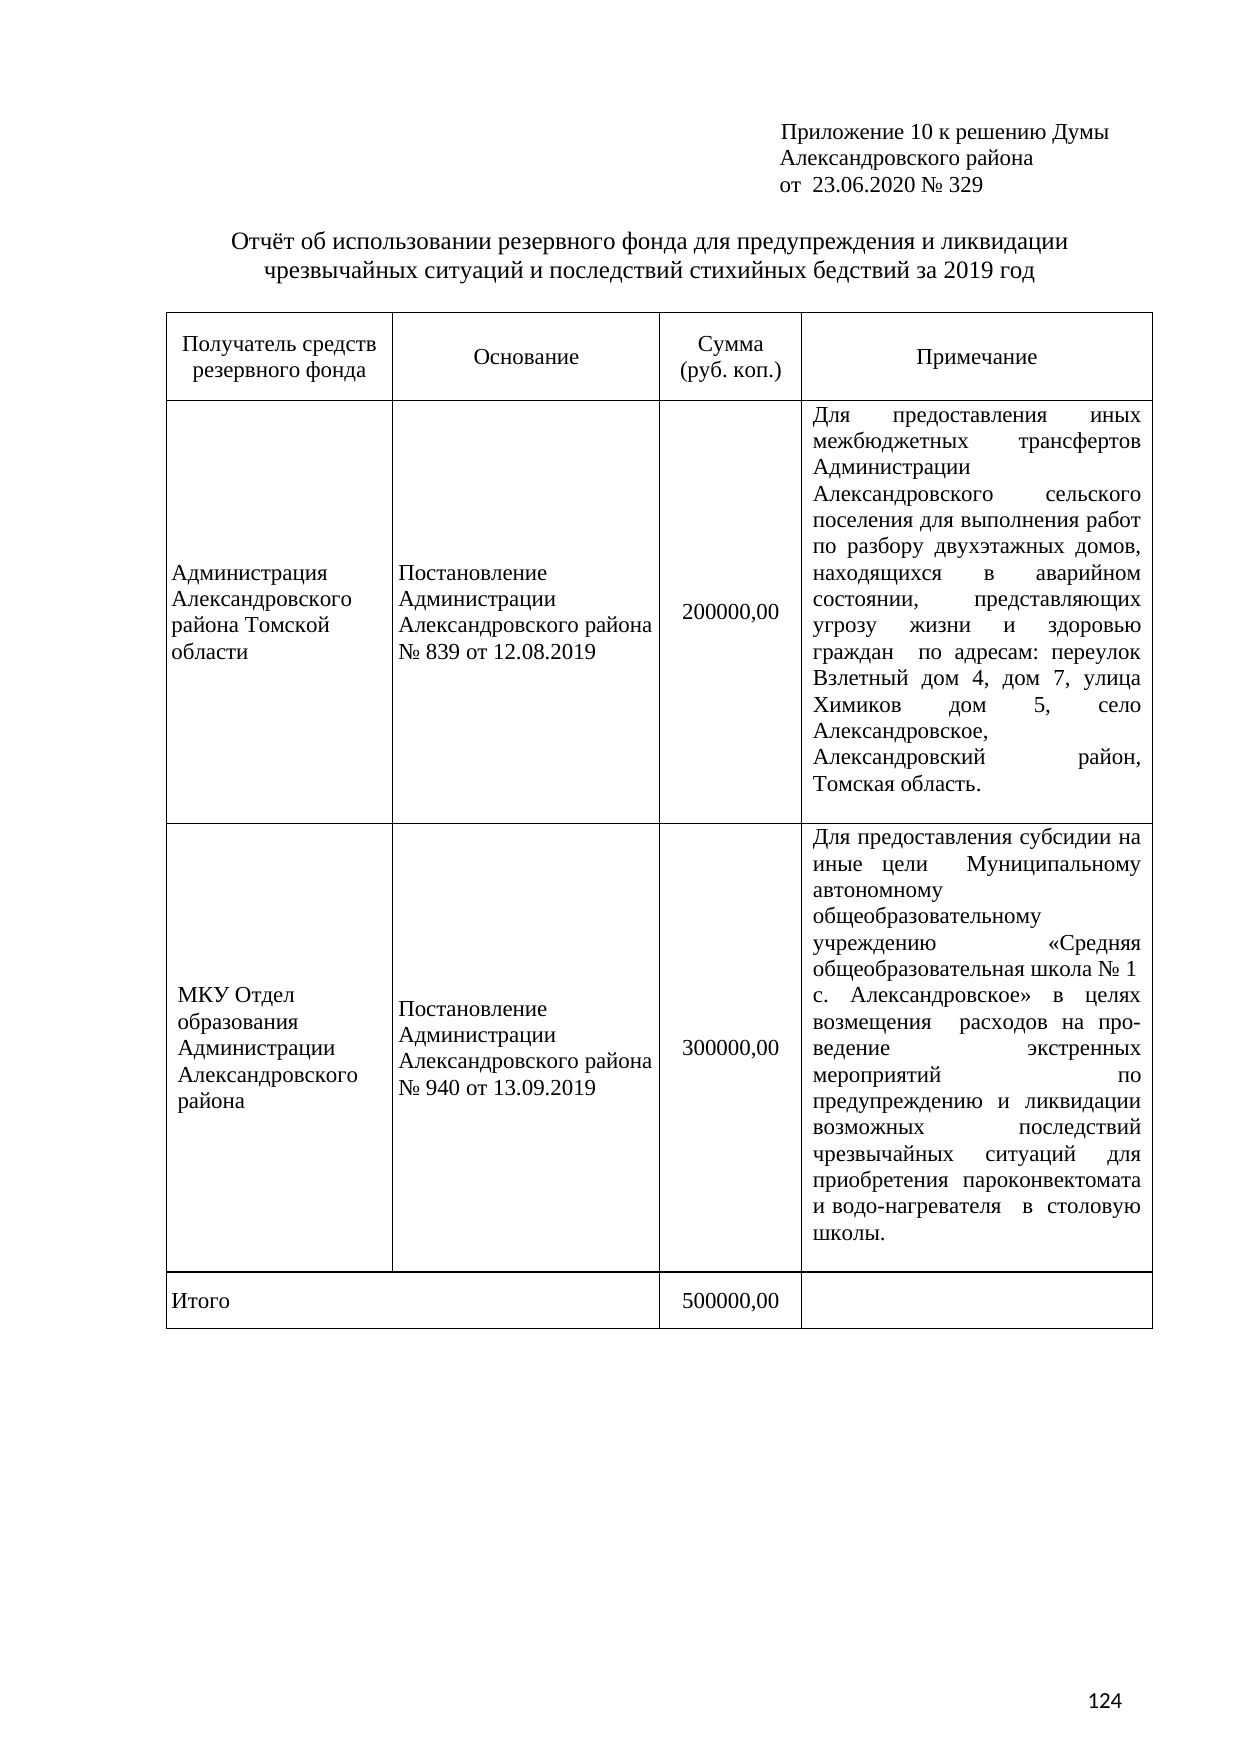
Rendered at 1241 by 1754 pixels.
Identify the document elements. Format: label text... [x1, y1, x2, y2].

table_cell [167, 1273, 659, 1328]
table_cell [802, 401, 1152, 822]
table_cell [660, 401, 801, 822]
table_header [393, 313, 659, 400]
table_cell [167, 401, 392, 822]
text Отчёт об использовании резервного фонда для предупреждения и ликвидации чрезвычайных ситуаций и последствий стихийных бедствий за 2019 год [177, 226, 1122, 283]
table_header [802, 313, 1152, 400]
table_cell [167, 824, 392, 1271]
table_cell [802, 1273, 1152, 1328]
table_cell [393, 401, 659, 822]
text от 23.06.2020 № 329 [768, 171, 1122, 197]
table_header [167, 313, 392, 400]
text Александровского района [768, 144, 1122, 171]
text Приложение 10 к решению Думы [768, 118, 1122, 144]
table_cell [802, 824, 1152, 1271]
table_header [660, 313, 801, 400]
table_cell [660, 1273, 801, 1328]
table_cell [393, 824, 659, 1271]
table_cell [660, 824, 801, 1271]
